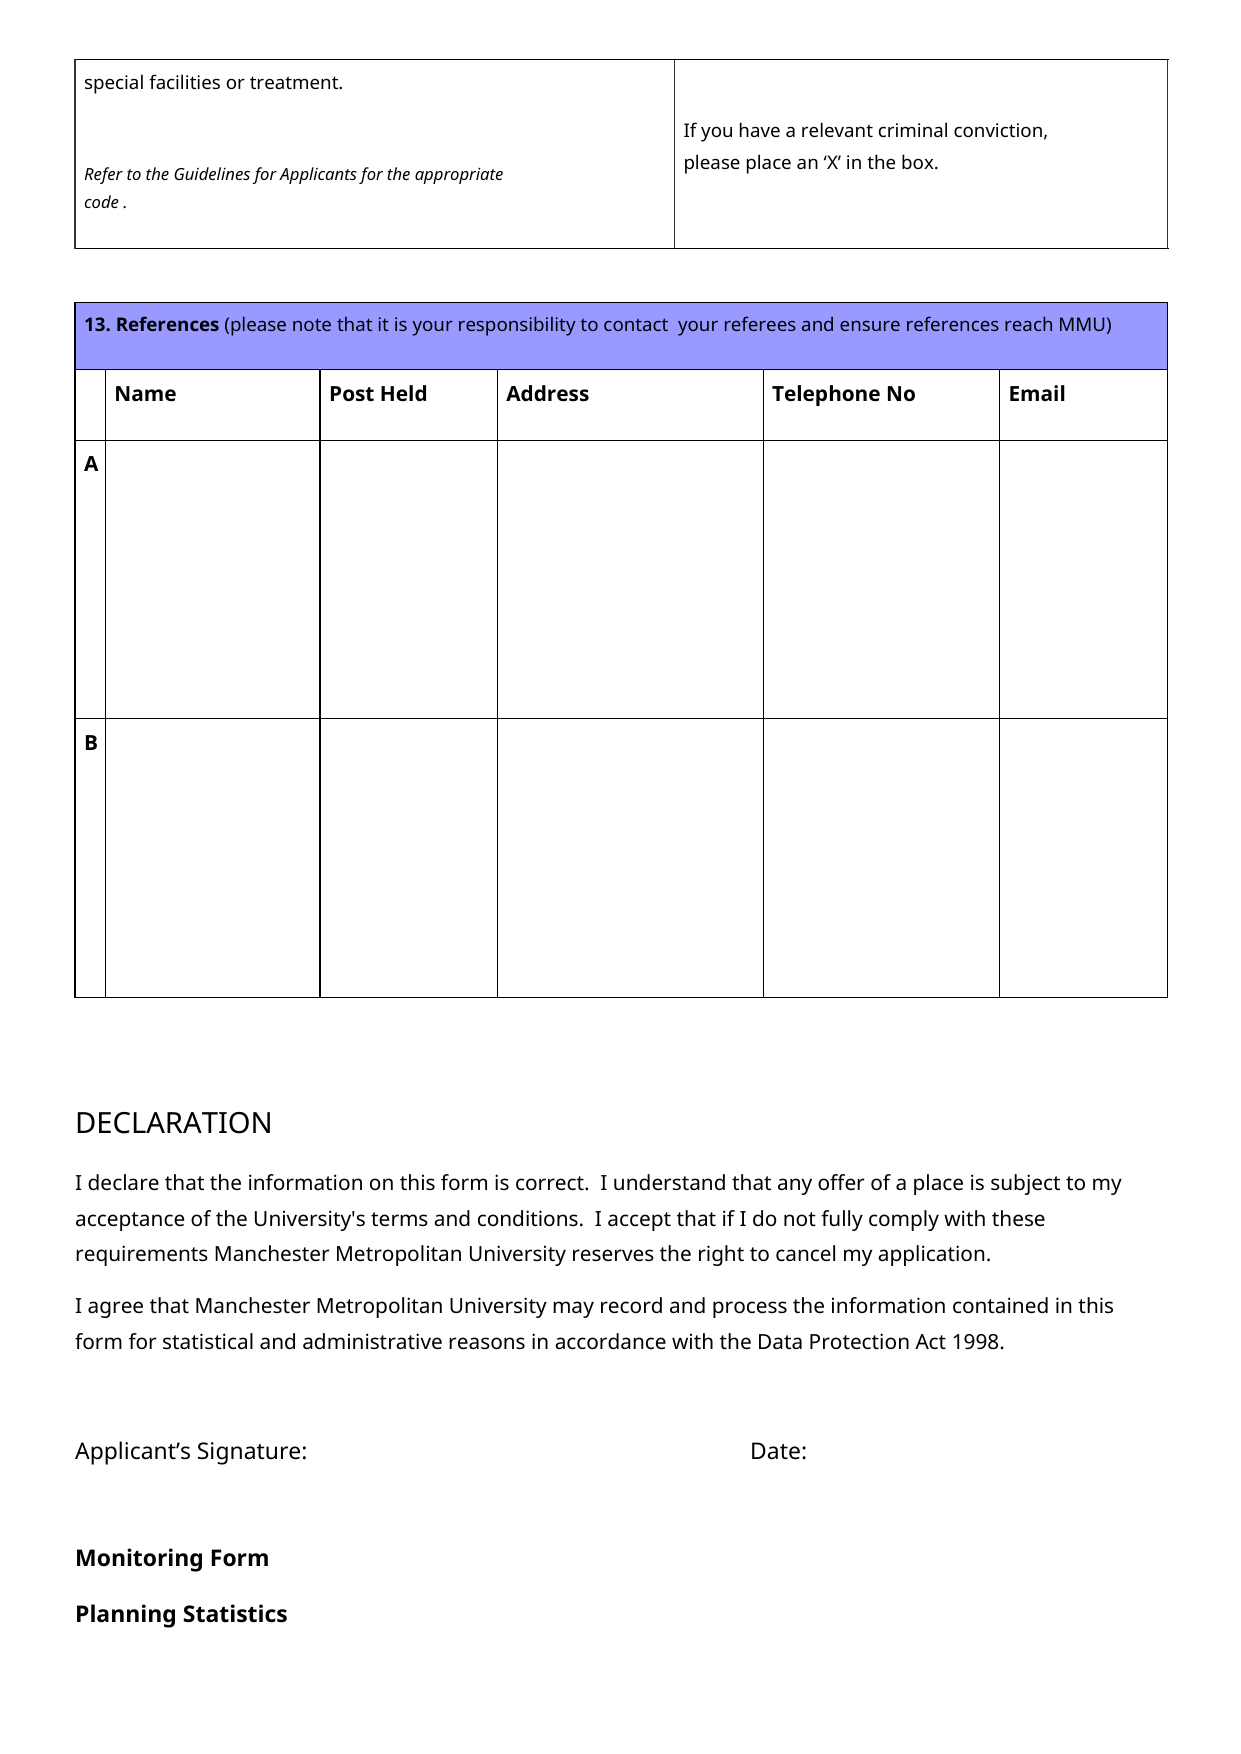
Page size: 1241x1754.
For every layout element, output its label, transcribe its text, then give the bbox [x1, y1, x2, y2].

table_cell [321, 719, 497, 997]
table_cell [76, 60, 515, 248]
table_cell [764, 441, 999, 718]
text DECLARATION [75, 1102, 1165, 1142]
table_cell [1059, 60, 1167, 248]
table_cell B [76, 719, 105, 997]
table_cell Post Held [321, 370, 497, 439]
text Monitoring Form [75, 1542, 1165, 1573]
text Planning Statistics [75, 1598, 1165, 1629]
text Applicant’s Signature: Date: [75, 1435, 1165, 1466]
table_cell [1000, 719, 1167, 997]
table_cell [321, 441, 497, 718]
table_cell [106, 719, 319, 997]
table_cell Name [106, 370, 319, 439]
text I agree that Manchester Metropolitan University may record and process the information contained in this form for statistical and administrative reasons in accordance with the Data Protection Act 1998. [75, 1291, 1165, 1355]
table_cell Address [498, 370, 763, 439]
table_cell A [76, 441, 105, 718]
table_cell [498, 441, 763, 718]
table_cell [106, 441, 319, 718]
table_cell [1000, 441, 1167, 718]
table_header 13. References (please note that it is your responsibility to contact your referees and ensure references reach MMU) [76, 303, 1167, 369]
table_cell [675, 60, 1059, 248]
table_cell [515, 60, 674, 248]
table_cell [498, 719, 763, 997]
table_cell Telephone No [764, 370, 999, 439]
table_cell Email [1000, 370, 1167, 439]
table_cell [76, 370, 105, 439]
table_cell [764, 719, 999, 997]
text I declare that the information on this form is correct. I understand that any offer of a place is subject to my acceptance of the University's terms and conditions. I accept that if I do not fully comply with these requirements Manchester Metropolitan University reserves the right to cancel my application. [75, 1168, 1165, 1268]
